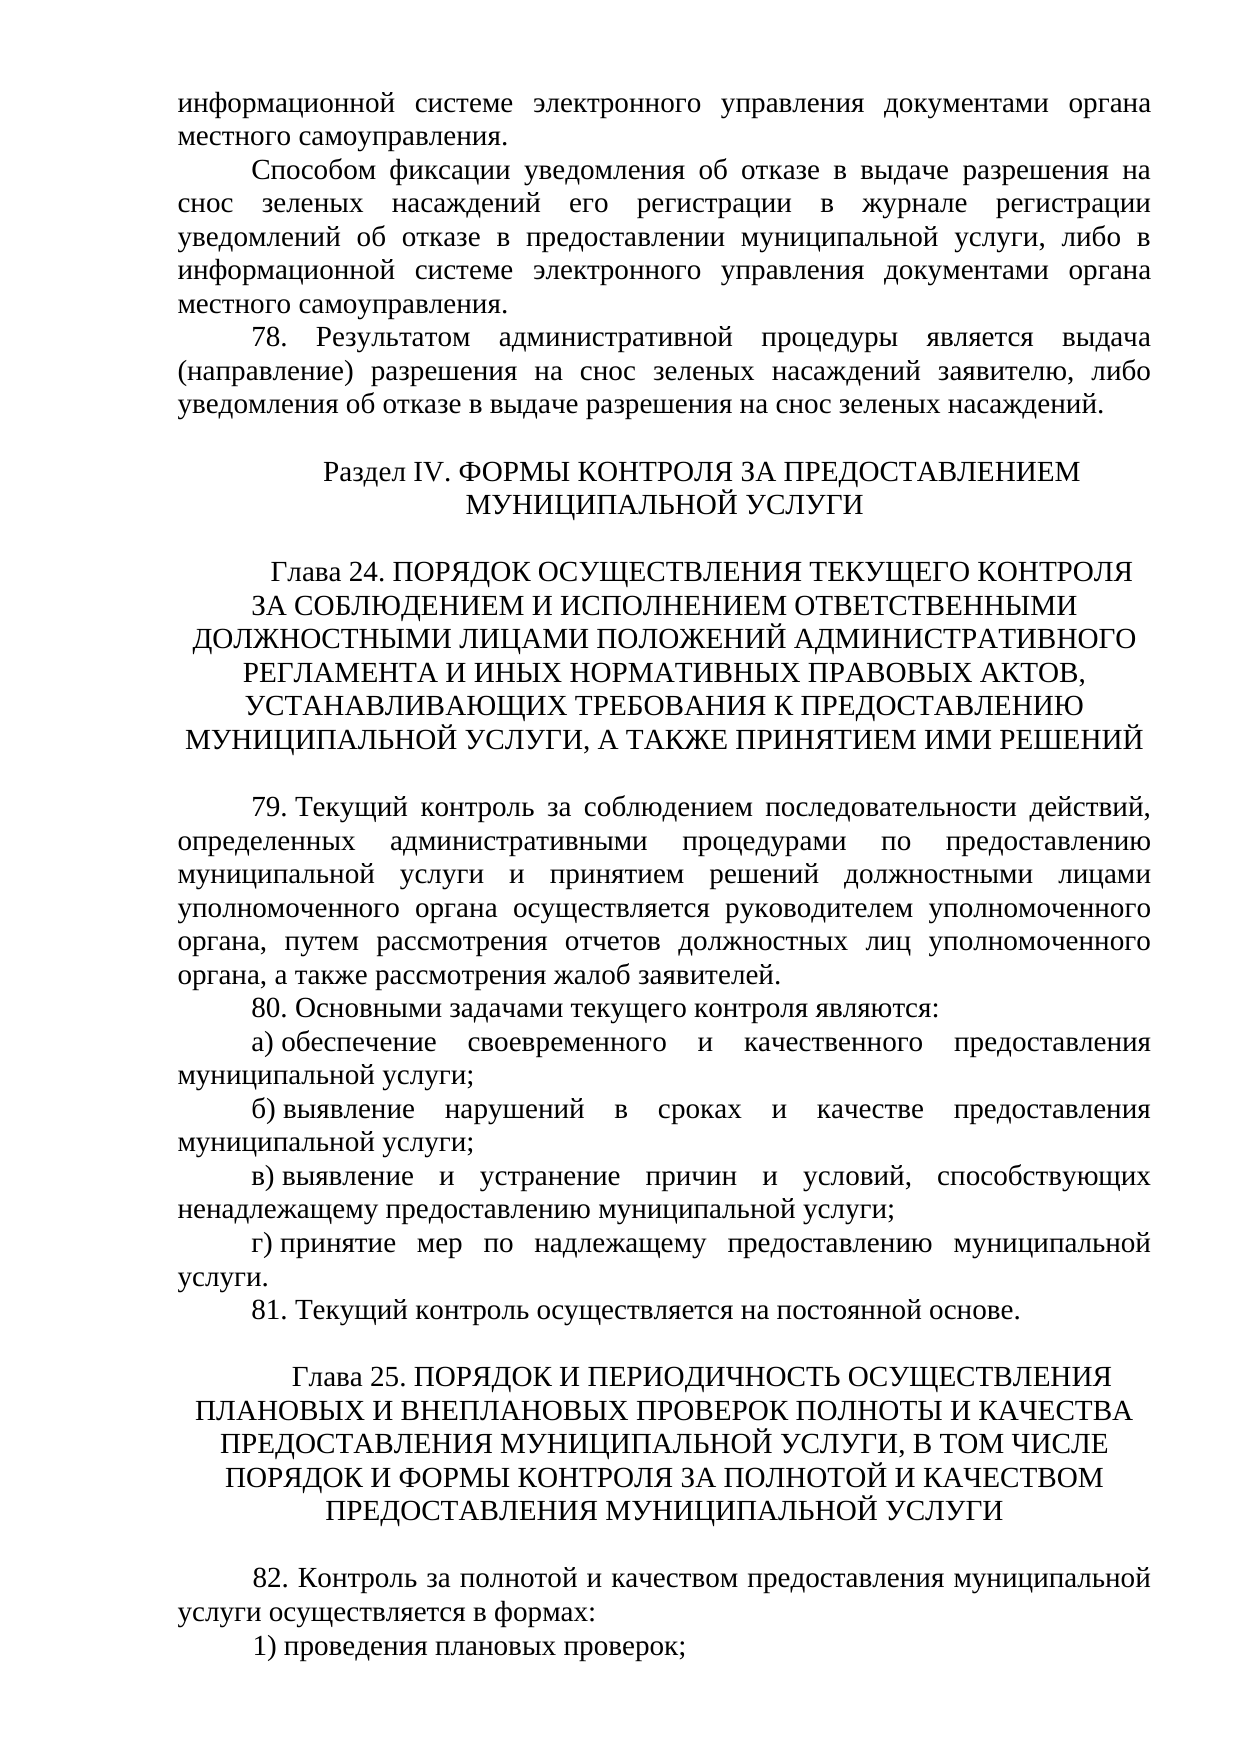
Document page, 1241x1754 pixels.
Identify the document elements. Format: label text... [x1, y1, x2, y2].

text г) принятие мер по надлежащему предоставлению муниципальной услуги. [177, 1225, 1152, 1292]
text Глава 24. ПОРЯДОК ОСУЩЕСТВЛЕНИЯ ТЕКУЩЕГО КОНТРОЛЯ ЗА СОБЛЮДЕНИЕМ И ИСПОЛНЕНИЕМ ОТВЕТСТВЕННЫМИ ДОЛЖНОСТНЫМИ ЛИЦАМИ ПОЛОЖЕНИЙ АДМИНИСТРАТИВНОГО РЕГЛАМЕНТА И ИНЫХ НОРМАТИВНЫХ ПРАВОВЫХ АКТОВ, УСТАНАВЛИВАЮЩИХ ТРЕБОВАНИЯ К ПРЕДОСТАВЛЕНИЮ МУНИЦИПАЛЬНОЙ УСЛУГИ, А ТАКЖЕ ПРИНЯТИЕМ ИМИ РЕШЕНИЙ [177, 554, 1152, 756]
text 1) проведения плановых проверок; [177, 1628, 1152, 1661]
text 79. Текущий контроль за соблюдением последовательности действий, определенных административными процедурами по предоставлению муниципальной услуги и принятием решений должностными лицами уполномоченного органа осуществляется руководителем уполномоченного органа, путем рассмотрения отчетов должностных лиц уполномоченного органа, а также рассмотрения жалоб заявителей. [177, 789, 1152, 990]
text Способом фиксации уведомления об отказе в выдаче разрешения на снос зеленых насаждений его регистрации в журнале регистрации уведомлений об отказе в предоставлении муниципальной услуги, либо в информационной системе электронного управления документами органа местного самоуправления. [177, 152, 1152, 319]
text в) выявление и устранение причин и условий, способствующих ненадлежащему предоставлению муниципальной услуги; [177, 1158, 1152, 1225]
text 78. Результатом административной процедуры является выдача (направление) разрешения на снос зеленых насаждений заявителю, либо уведомления об отказе в выдаче разрешения на снос зеленых насаждений. [177, 319, 1152, 420]
text а) обеспечение своевременного и качественного предоставления муниципальной услуги; [177, 1024, 1152, 1091]
text 80. Основными задачами текущего контроля являются: [177, 990, 1152, 1024]
text Раздел IV. ФОРМЫ КОНТРОЛЯ ЗА ПРЕДОСТАВЛЕНИЕМ МУНИЦИПАЛЬНОЙ УСЛУГИ [177, 454, 1152, 521]
text 82. Контроль за полнотой и качеством предоставления муниципальной услуги осуществляется в формах: [177, 1561, 1152, 1628]
text б) выявление нарушений в сроках и качестве предоставления муниципальной услуги; [177, 1091, 1152, 1158]
text Глава 25. ПОРЯДОК И ПЕРИОДИЧНОСТЬ ОСУЩЕСТВЛЕНИЯ ПЛАНОВЫХ И ВНЕПЛАНОВЫХ ПРОВЕРОК ПОЛНОТЫ И КАЧЕСТВА ПРЕДОСТАВЛЕНИЯ МУНИЦИПАЛЬНОЙ УСЛУГИ, В ТОМ ЧИСЛЕ ПОРЯДОК И ФОРМЫ КОНТРОЛЯ ЗА ПОЛНОТОЙ И КАЧЕСТВОМ ПРЕДОСТАВЛЕНИЯ МУНИЦИПАЛЬНОЙ УСЛУГИ [177, 1359, 1152, 1527]
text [177, 85, 1152, 152]
text 81. Текущий контроль осуществляется на постоянной основе. [177, 1292, 1152, 1326]
